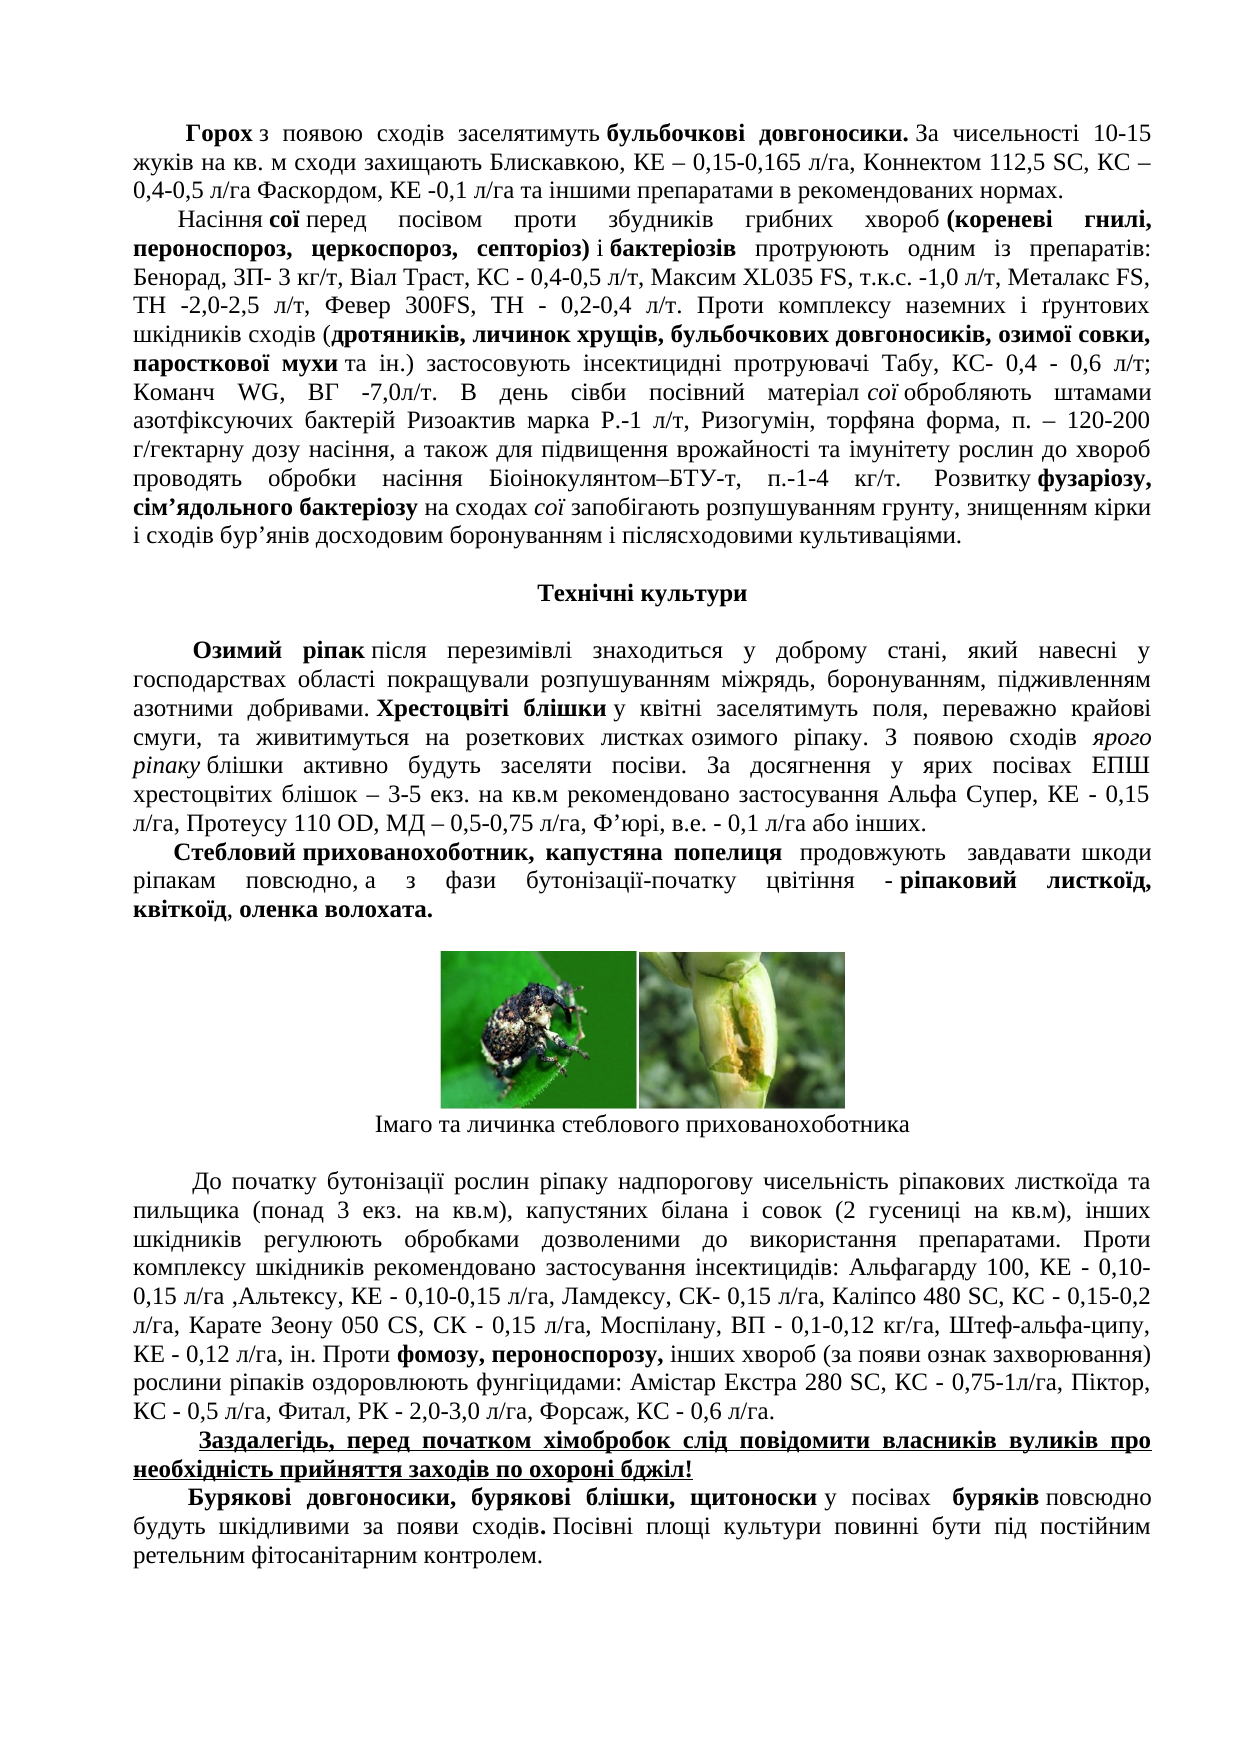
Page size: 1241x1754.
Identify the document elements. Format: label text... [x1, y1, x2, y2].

text Стебловий прихованохоботник, капустяна попелиця продовжують завдавати шкоди ріпакам повсюдно, а з фази бутонізації-початку цвітіння - ріпаковий листкоїд, квіткоїд, оленка волохата. [133, 837, 1152, 923]
text До початку бутонізації рослин ріпаку надпорогову чисельність ріпакових листкоїда та пильщика (понад 3 екз. на кв.м), капустяних білана і совок (2 гусениці на кв.м), інших шкідників регулюють обробками дозволеними до використання препаратами. Проти комплексу шкідників рекомендовано застосування інсектицидів: Альфагарду 100, КЕ - 0,10-0,15 л/га ,Альтексу, КЕ - 0,10-0,15 л/га, Ламдексу, СК- 0,15 л/га, Каліпсо 480 SC, КС - 0,15-0,2 л/га, Карате Зеону 050 CS, СК - 0,15 л/га, Моспілану, ВП - 0,1-0,12 кг/га, Штеф-альфа-ципу, КЕ - 0,12 л/га, ін. Проти фомозу, пероноспорозу, інших хвороб (за появи ознак захворювання) рослини ріпаків оздоровлюють фунгіцидами: Амістар Екстра 280 SC, КС - 0,75-1л/га, Піктор, КС - 0,5 л/га, Фитал, РК - 2,0-3,0 л/га, Форсаж, КС - 0,6 л/га. [133, 1166, 1152, 1425]
text Насіння сої перед посівом проти збудників грибних хвороб (кореневі гнилі, пероноспороз, церкоспороз, септоріоз) і бактеріозів протруюють одним із препаратів: Бенорад, ЗП- 3 кг/т, Віал Траст, КС - 0,4-0,5 л/т, Максим XL035 FS, т.к.с. -1,0 л/т, Металакс FS, ТН -2,0-2,5 л/т, Февер 300FS, ТН - 0,2-0,4 л/т. Проти комплексу наземних і ґрунтових шкідників сходів (дротяників, личинок хрущів, бульбочкових довгоносиків, озимої совки, паросткової мухи та ін.) застосовують інсектицидні протруювачі Табу, КС- 0,4 - 0,6 л/т; Команч WG, BГ -7,0л/т. В день сівби посівний матеріал сої обробляють штамами азотфіксуючих бактерій Ризоактив марка Р.-1 л/т, Ризогумін, торфяна форма, п. – 120-200 г/гектарну дозу насіння, а також для підвищення врожайності та імунітету рослин до хвороб проводять обробки насіння Біоінокулянтом–БТУ-т, п.-1-4 кг/т. Розвитку фузаріозу, сім’ядольного бактеріозу на сходах сої запобігають розпушуванням грунту, знищенням кірки і сходів бур’янів досходовим боронуванням і післясходовими культиваціями. [133, 204, 1152, 549]
text Бурякові довгоносики, бурякові блішки, щитоноски у посівах буряків повсюдно будуть шкідливими за появи сходів. Посівні площі культури повинні бути під постійним ретельним фітосанітарним контролем. [133, 1482, 1152, 1569]
picture [439, 951, 845, 1109]
text Імаго та личинка стеблового прихованохоботника [133, 1109, 1152, 1137]
text Заздалегідь, перед початком хімобробок слід повідомити власників вуликів про необхідність прийняття заходів по охороні бджіл! [133, 1425, 1152, 1482]
text Технічні культури [133, 578, 1152, 607]
text Озимий ріпак після перезимівлі знаходиться у доброму стані, який навесні у господарствах області покращували розпушуванням міжрядь, боронуванням, підживленням азотними добривами. Хрестоцвіті блішки у квітні заселятимуть поля, переважно крайові смуги, та живитимуться на розеткових листках озимого ріпаку. З появою сходів ярого ріпаку блішки активно будуть заселяти посіви. За досягнення у ярих посівах ЕПШ хрестоцвітих блішок – 3-5 екз. на кв.м рекомендовано застосування Альфа Супер, КЕ - 0,15 л/га, Протеусу 110 OD, МД – 0,5-0,75 л/га, Ф’юрі, в.е. - 0,1 л/га або інших. [133, 636, 1152, 837]
text Горох з появою сходів заселятимуть бульбочкові довгоносики. За чисельності 10-15 жуків на кв. м сходи захищають Блискавкою, КЕ – 0,15-0,165 л/га, Коннектом 112,5 SC, КС – 0,4-0,5 л/га Фаскордом, КЕ -0,1 л/га та іншими препаратами в рекомендованих нормах. [133, 118, 1152, 204]
